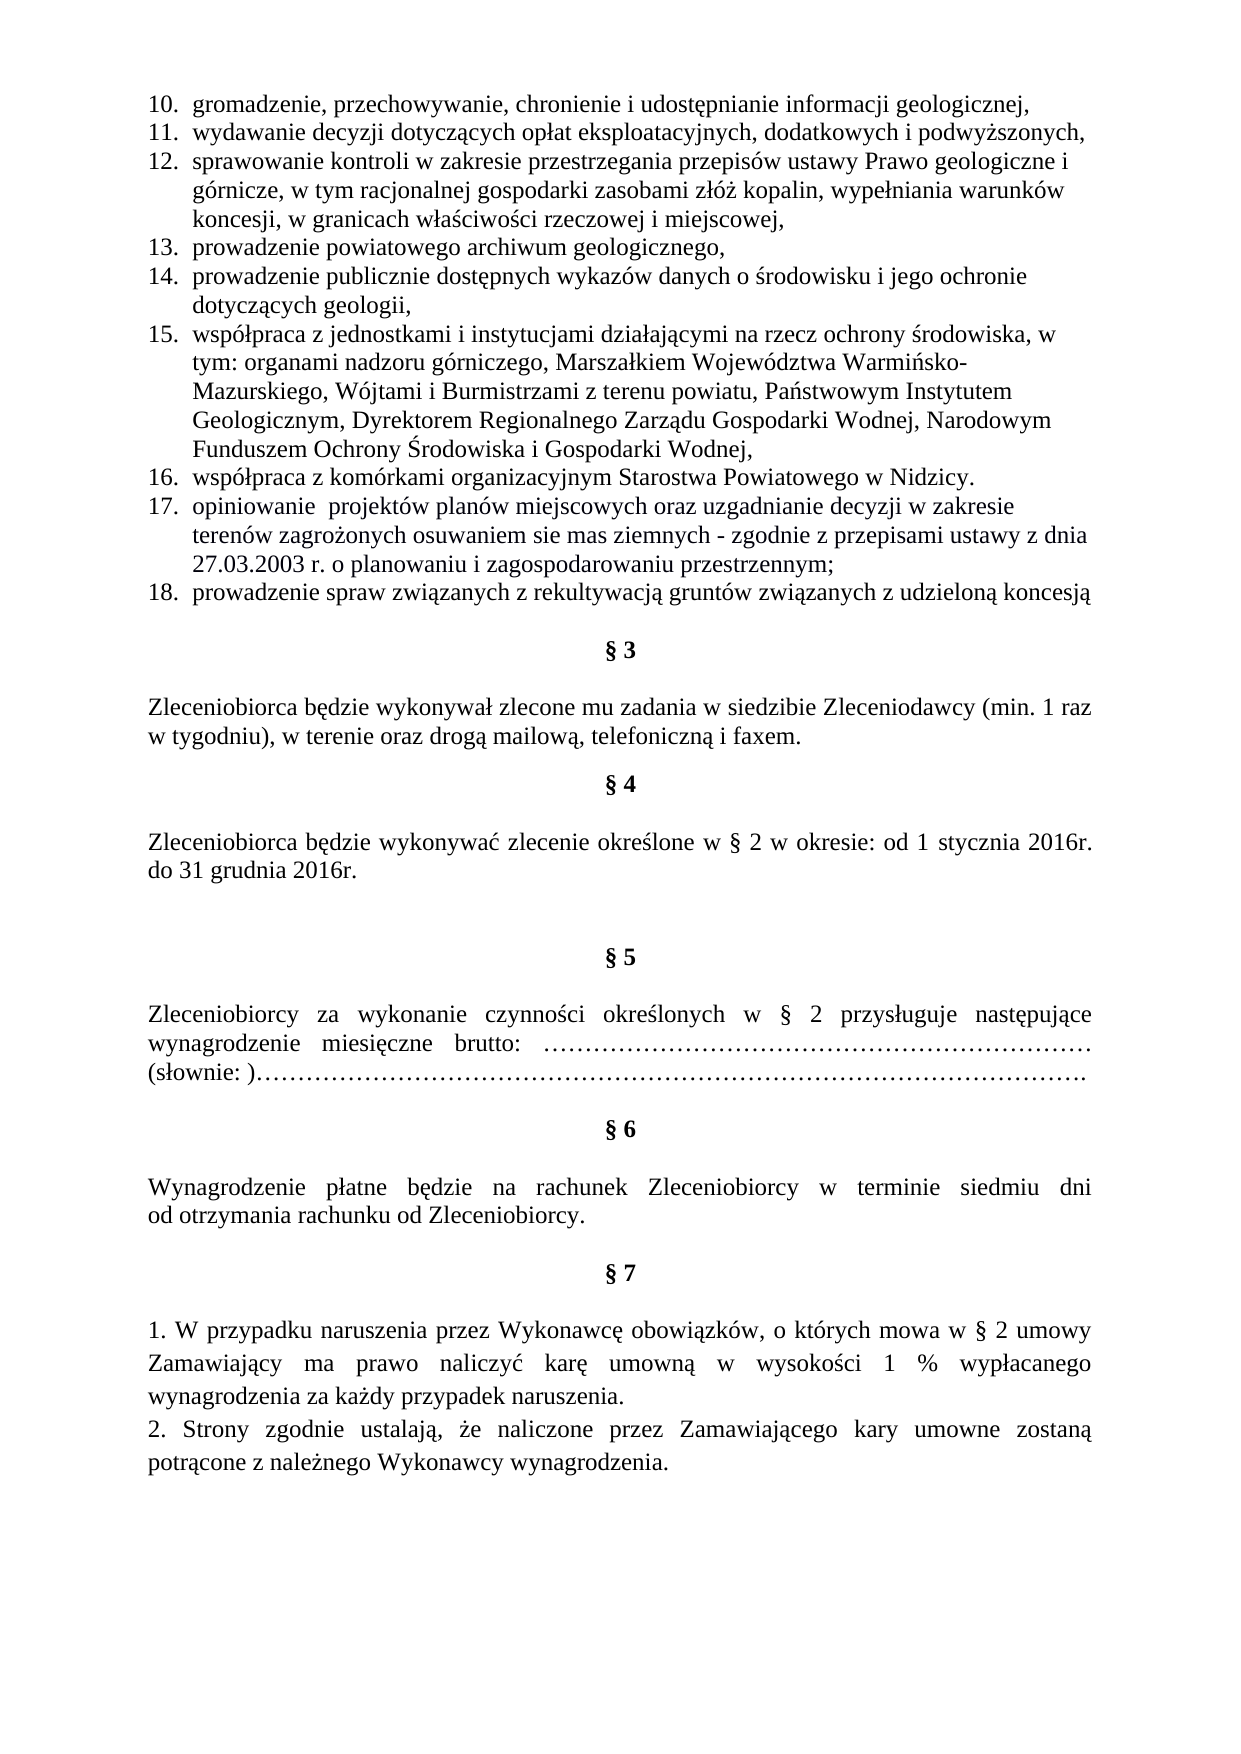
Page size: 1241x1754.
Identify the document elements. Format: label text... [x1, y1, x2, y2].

list współpraca z jednostkami i instytucjami działającymi na rzecz ochrony środowiska, w tym: organami nadzoru górniczego, Marszałkiem Województwa Warmińsko-Mazurskiego, Wójtami i Burmistrzami z terenu powiatu, Państwowym Instytutem Geologicznym, Dyrektorem Regionalnego Zarządu Gospodarki Wodnej, Narodowym Funduszem Ochrony Środowiska i Gospodarki Wodnej, [148, 319, 1093, 462]
list prowadzenie spraw związanych z rekultywacją gruntów związanych z udzieloną koncesją [148, 577, 1093, 606]
text 2. Strony zgodnie ustalają, że naliczone przez Zamawiającego kary umowne zostaną potrącone z należnego Wykonawcy wynagrodzenia. [148, 1414, 1093, 1476]
list wydawanie decyzji dotyczących opłat eksploatacyjnych, dodatkowych i podwyższonych, [148, 117, 1093, 146]
list sprawowanie kontroli w zakresie przestrzegania przepisów ustawy Prawo geologiczne i górnicze, w tym racjonalnej gospodarki zasobami złóż kopalin, wypełniania warunków koncesji, w granicach właściwości rzeczowej i miejscowej, [148, 146, 1093, 232]
text Wynagrodzenie płatne będzie na rachunek Zleceniobiorcy w terminie siedmiu dni od otrzymania rachunku od Zleceniobiorcy. [148, 1172, 1093, 1229]
text § 4 [148, 769, 1093, 798]
list gromadzenie, przechowywanie, chronienie i udostępnianie informacji geologicznej, [148, 89, 1093, 117]
text Zleceniobiorca będzie wykonywał zlecone mu zadania w siedzibie Zleceniodawcy (min. 1 raz w tygodniu), w terenie oraz drogą mailową, telefoniczną i faxem. [148, 692, 1093, 750]
text Zleceniobiorca będzie wykonywać zlecenie określone w § 2 w okresie: od 1 stycznia 2016r. do 31 grudnia 2016r. [148, 827, 1093, 884]
list opiniowanie projektów planów miejscowych oraz uzgadnianie decyzji w zakresie terenów zagrożonych osuwaniem sie mas ziemnych - zgodnie z przepisami ustawy z dnia 27.03.2003 r. o planowaniu i zagospodarowaniu przestrzennym; [148, 491, 1093, 577]
text § 7 [148, 1258, 1093, 1287]
text § 3 [148, 635, 1093, 664]
list prowadzenie publicznie dostępnych wykazów danych o środowisku i jego ochronie dotyczących geologii, [148, 261, 1093, 319]
text Zleceniobiorcy za wykonanie czynności określonych w § 2 przysługuje następujące wynagrodzenie miesięczne brutto: ………………………………………………………… (słownie: )………………………………………………………………………………………. [148, 999, 1093, 1085]
text § 6 [148, 1114, 1093, 1143]
text § 5 [148, 942, 1093, 970]
list prowadzenie powiatowego archiwum geologicznego, [148, 232, 1093, 261]
list współpraca z komórkami organizacyjnym Starostwa Powiatowego w Nidzicy. [148, 462, 1093, 491]
text 1. W przypadku naruszenia przez Wykonawcę obowiązków, o których mowa w § 2 umowy Zamawiający ma prawo naliczyć karę umowną w wysokości 1 % wypłacanego wynagrodzenia za każdy przypadek naruszenia. [148, 1315, 1093, 1410]
